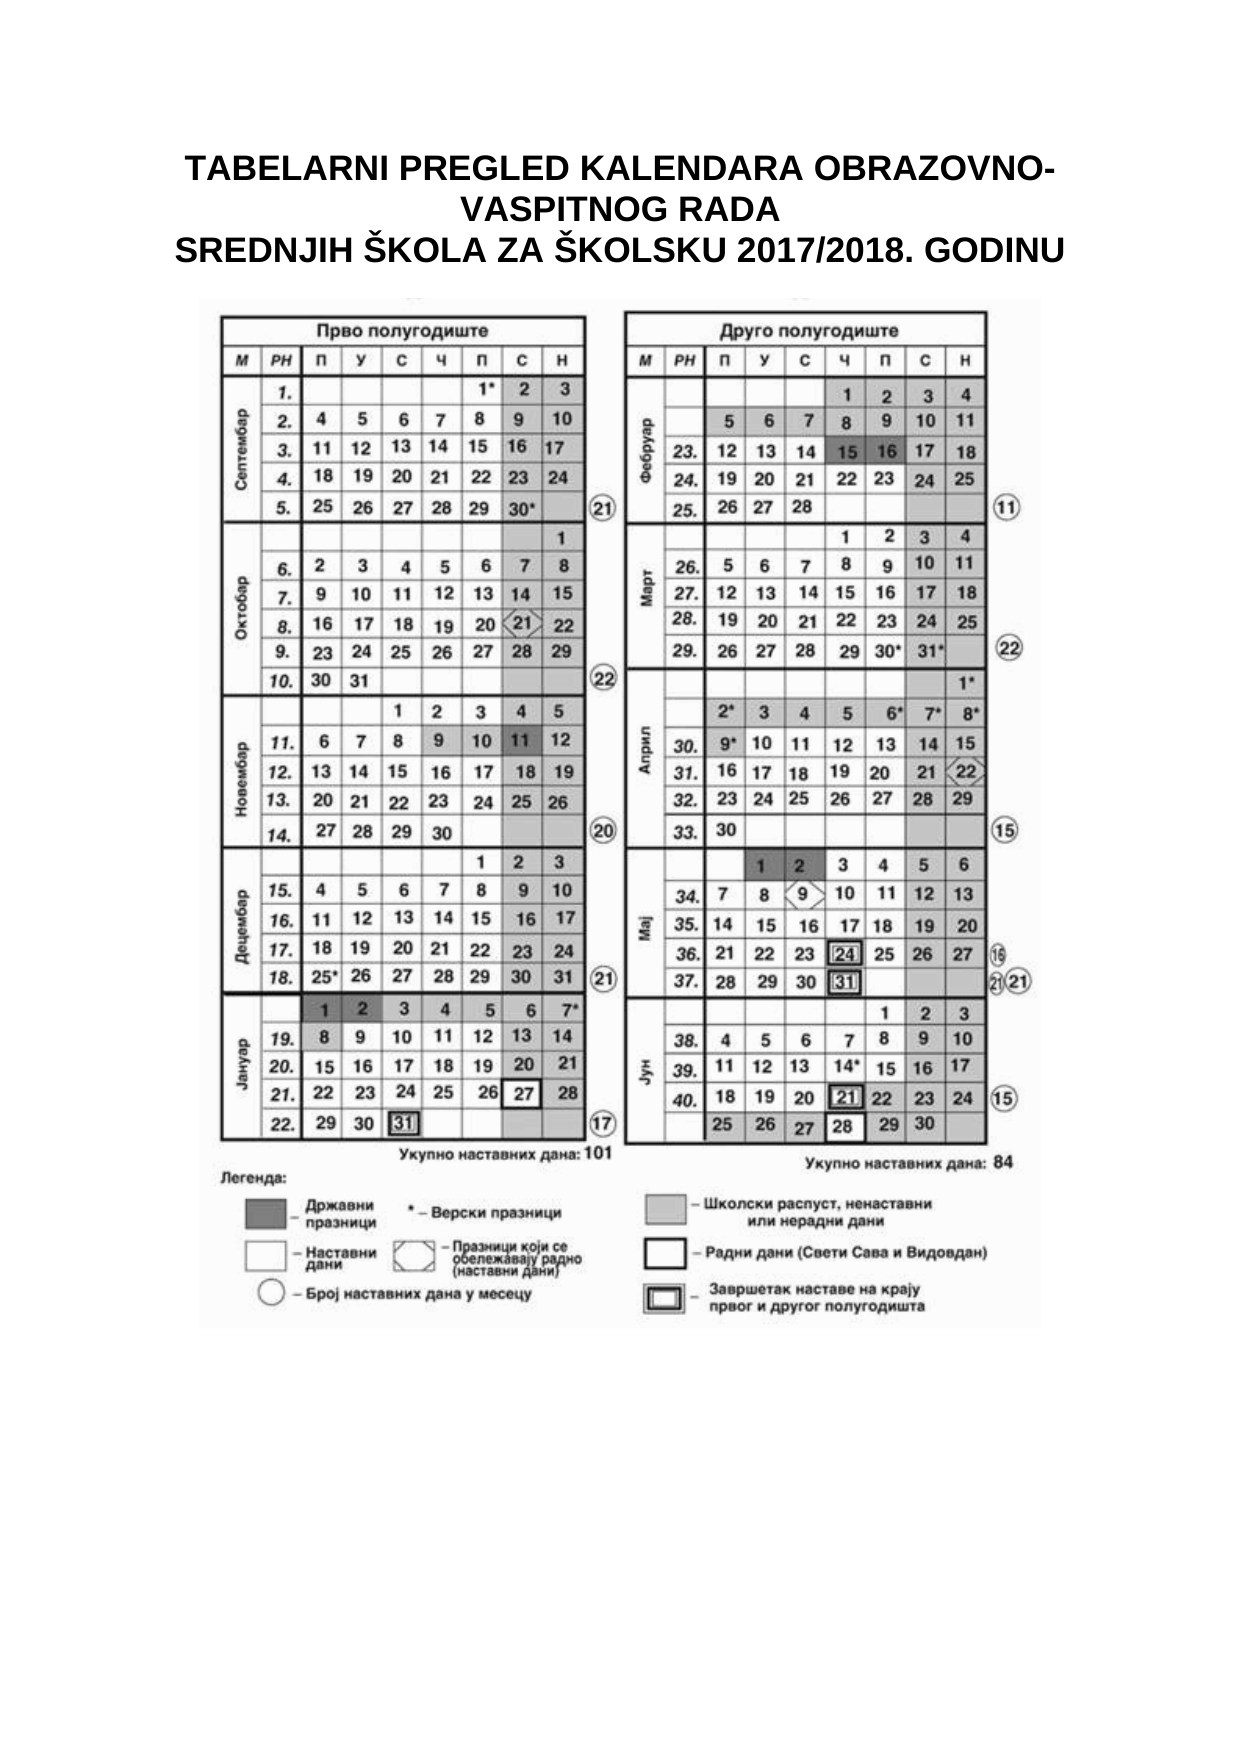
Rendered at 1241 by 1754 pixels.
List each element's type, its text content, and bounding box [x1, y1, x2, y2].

picture [199, 298, 1042, 1329]
text TABELARNI PREGLED KALENDARA OBRAZOVNO-VASPITNOG RADA SREDNJIH ŠKOLA ZA ŠKOLSKU 2017/2018. GODINU [148, 148, 1093, 270]
